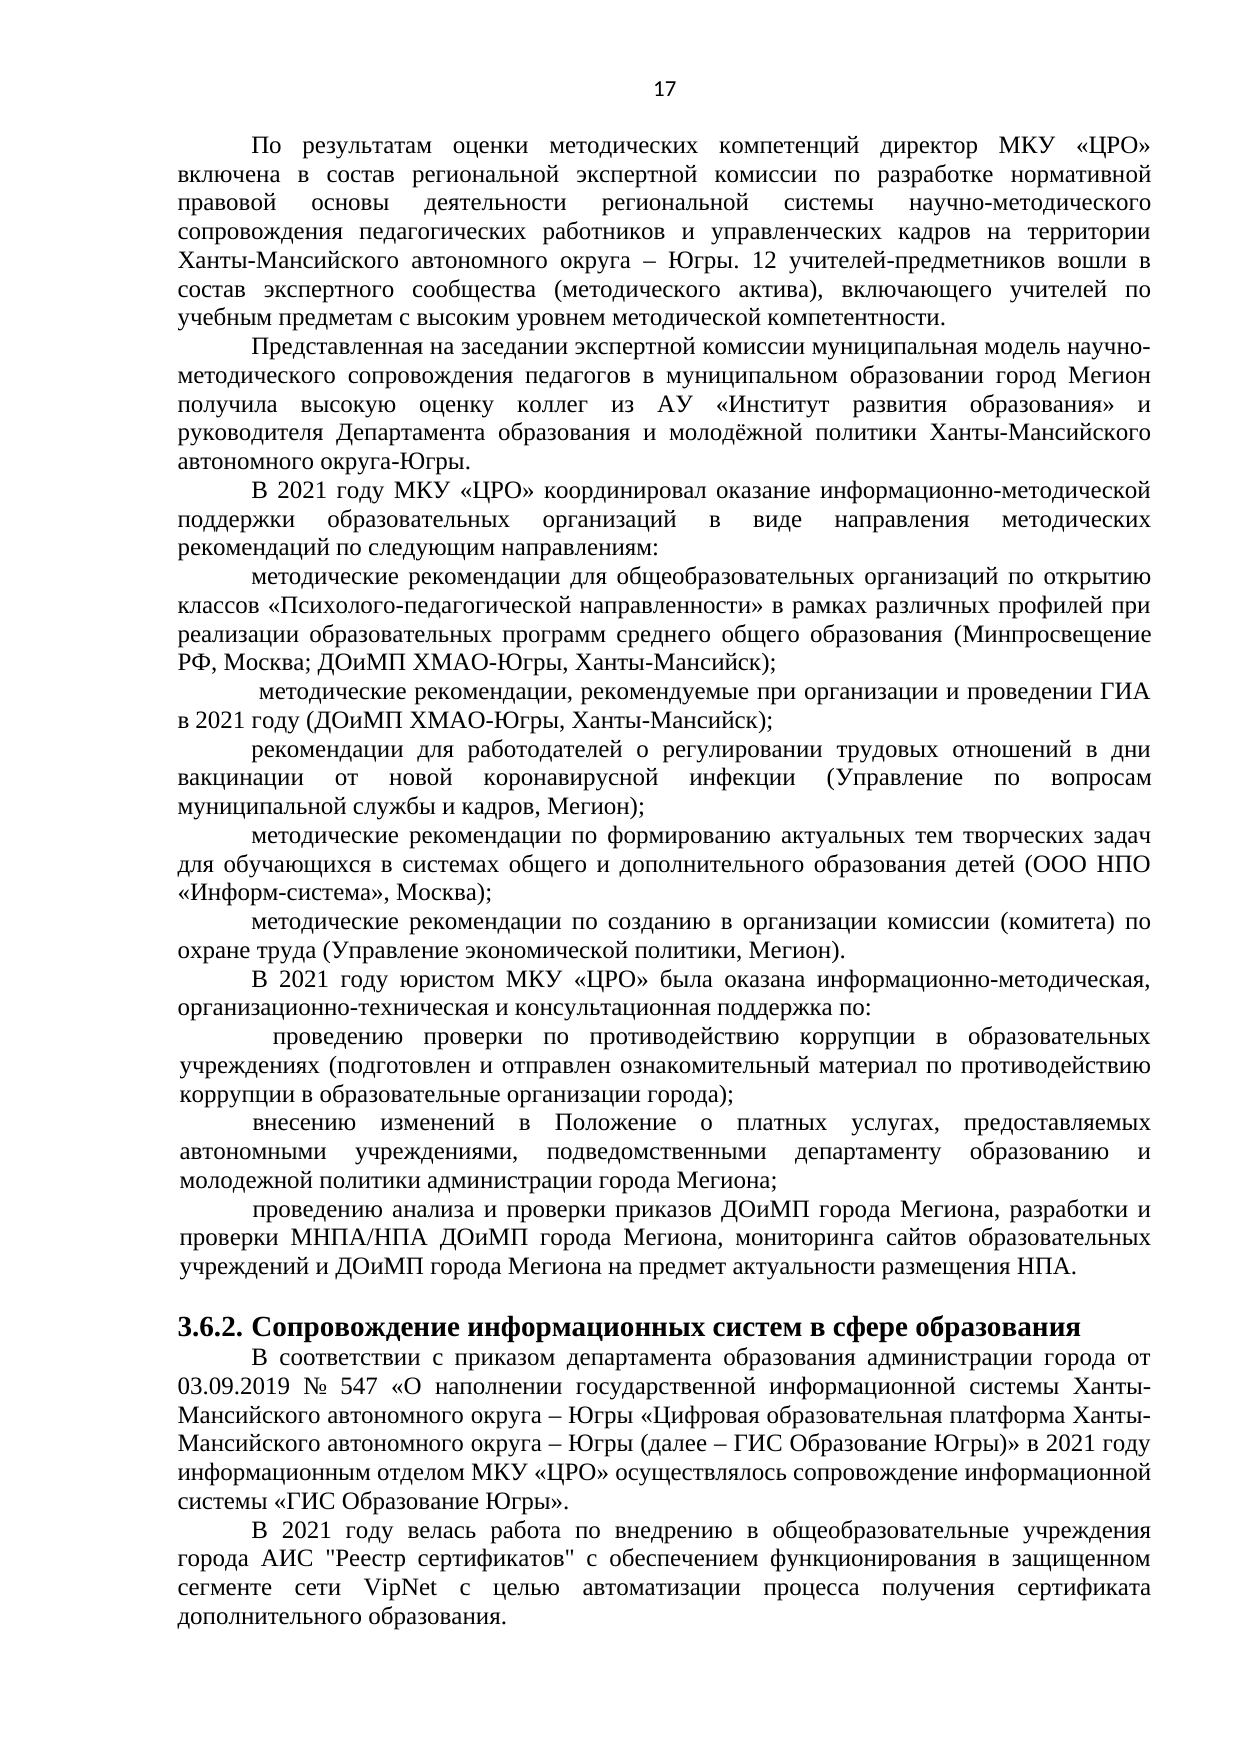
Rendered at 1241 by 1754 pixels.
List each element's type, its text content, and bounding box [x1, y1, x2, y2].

text проведению анализа и проверки приказов ДОиМП города Мегиона, разработки и проверки МНПА/НПА ДОиМП города Мегиона, мониторинга сайтов образовательных учреждений и ДОиМП города Мегиона на предмет актуальности размещения НПА. [179, 1194, 1152, 1280]
text В соответствии с приказом департамента образования администрации города от 03.09.2019 № 547 «О наполнении государственной информационной системы Ханты-Мансийского автономного округа – Югры «Цифровая образовательная платформа Ханты-Мансийского автономного округа – Югры (далее – ГИС Образование Югры)» в 2021 году информационным отделом МКУ «ЦРО» осуществлялось сопровождение информационной системы «ГИС Образование Югры». [177, 1342, 1152, 1515]
text 3.6.2. Сопровождение информационных систем в сфере образования [177, 1309, 1152, 1342]
text методические рекомендации, рекомендуемые при организации и проведении ГИА в 2021 году (ДОиМП ХМАО-Югры, Ханты-Мансийск); [177, 676, 1152, 734]
list В 2021 году юристом МКУ «ЦРО» была оказана информационно-методическая, организационно-техническая и консультационная поддержка по: [177, 964, 1152, 1021]
text внесению изменений в Положение о платных услугах, предоставляемых автономными учреждениями, подведомственными департаменту образованию и молодежной политики администрации города Мегиона; [179, 1107, 1152, 1194]
text Представленная на заседании экспертной комиссии муниципальная модель научно-методического сопровождения педагогов в муниципальном образовании город Мегион получила высокую оценку коллег из АУ «Институт развития образования» и руководителя Департамента образования и молодёжной политики Ханты-Мансийского автономного округа-Югры. [177, 331, 1152, 475]
text проведению проверки по противодействию коррупции в образовательных учреждениях (подготовлен и отправлен ознакомительный материал по противодействию коррупции в образовательные организации города); [179, 1021, 1152, 1107]
text В 2021 году велась работа по внедрению в общеобразовательные учреждения города АИС "Реестр сертификатов" с обеспечением функционирования в защищенном сегменте сети VipNet с целью автоматизации процесса получения сертификата дополнительного образования. [177, 1515, 1152, 1630]
text В 2021 году МКУ «ЦРО» координировал оказание информационно-методической поддержки образовательных организаций в виде направления методических рекомендаций по следующим направлениям: [177, 475, 1152, 561]
text рекомендации для работодателей о регулировании трудовых отношений в дни вакцинации от новой коронавирусной инфекции (Управление по вопросам муниципальной службы и кадров, Мегион); [177, 734, 1152, 820]
text методические рекомендации по созданию в организации комиссии (комитета) по охране труда (Управление экономической политики, Мегион). [177, 906, 1152, 964]
text методические рекомендации по формированию актуальных тем творческих задач для обучающихся в системах общего и дополнительного образования детей (ООО НПО «Информ-система», Москва); [177, 820, 1152, 906]
text По результатам оценки методических компетенций директор МКУ «ЦРО» включена в состав региональной экспертной комиссии по разработке нормативной правовой основы деятельности региональной системы научно-методического сопровождения педагогических работников и управленческих кадров на территории Ханты-Мансийского автономного округа – Югры. 12 учителей-предметников вошли в состав экспертного сообщества (методического актива), включающего учителей по учебным предметам с высоким уровнем методической компетентности. [177, 130, 1152, 331]
text методические рекомендации для общеобразовательных организаций по открытию классов «Психолого-педагогической направленности» в рамках различных профилей при реализации образовательных программ среднего общего образования (Минпросвещение РФ, Москва; ДОиМП ХМАО-Югры, Ханты-Мансийск); [177, 561, 1152, 676]
